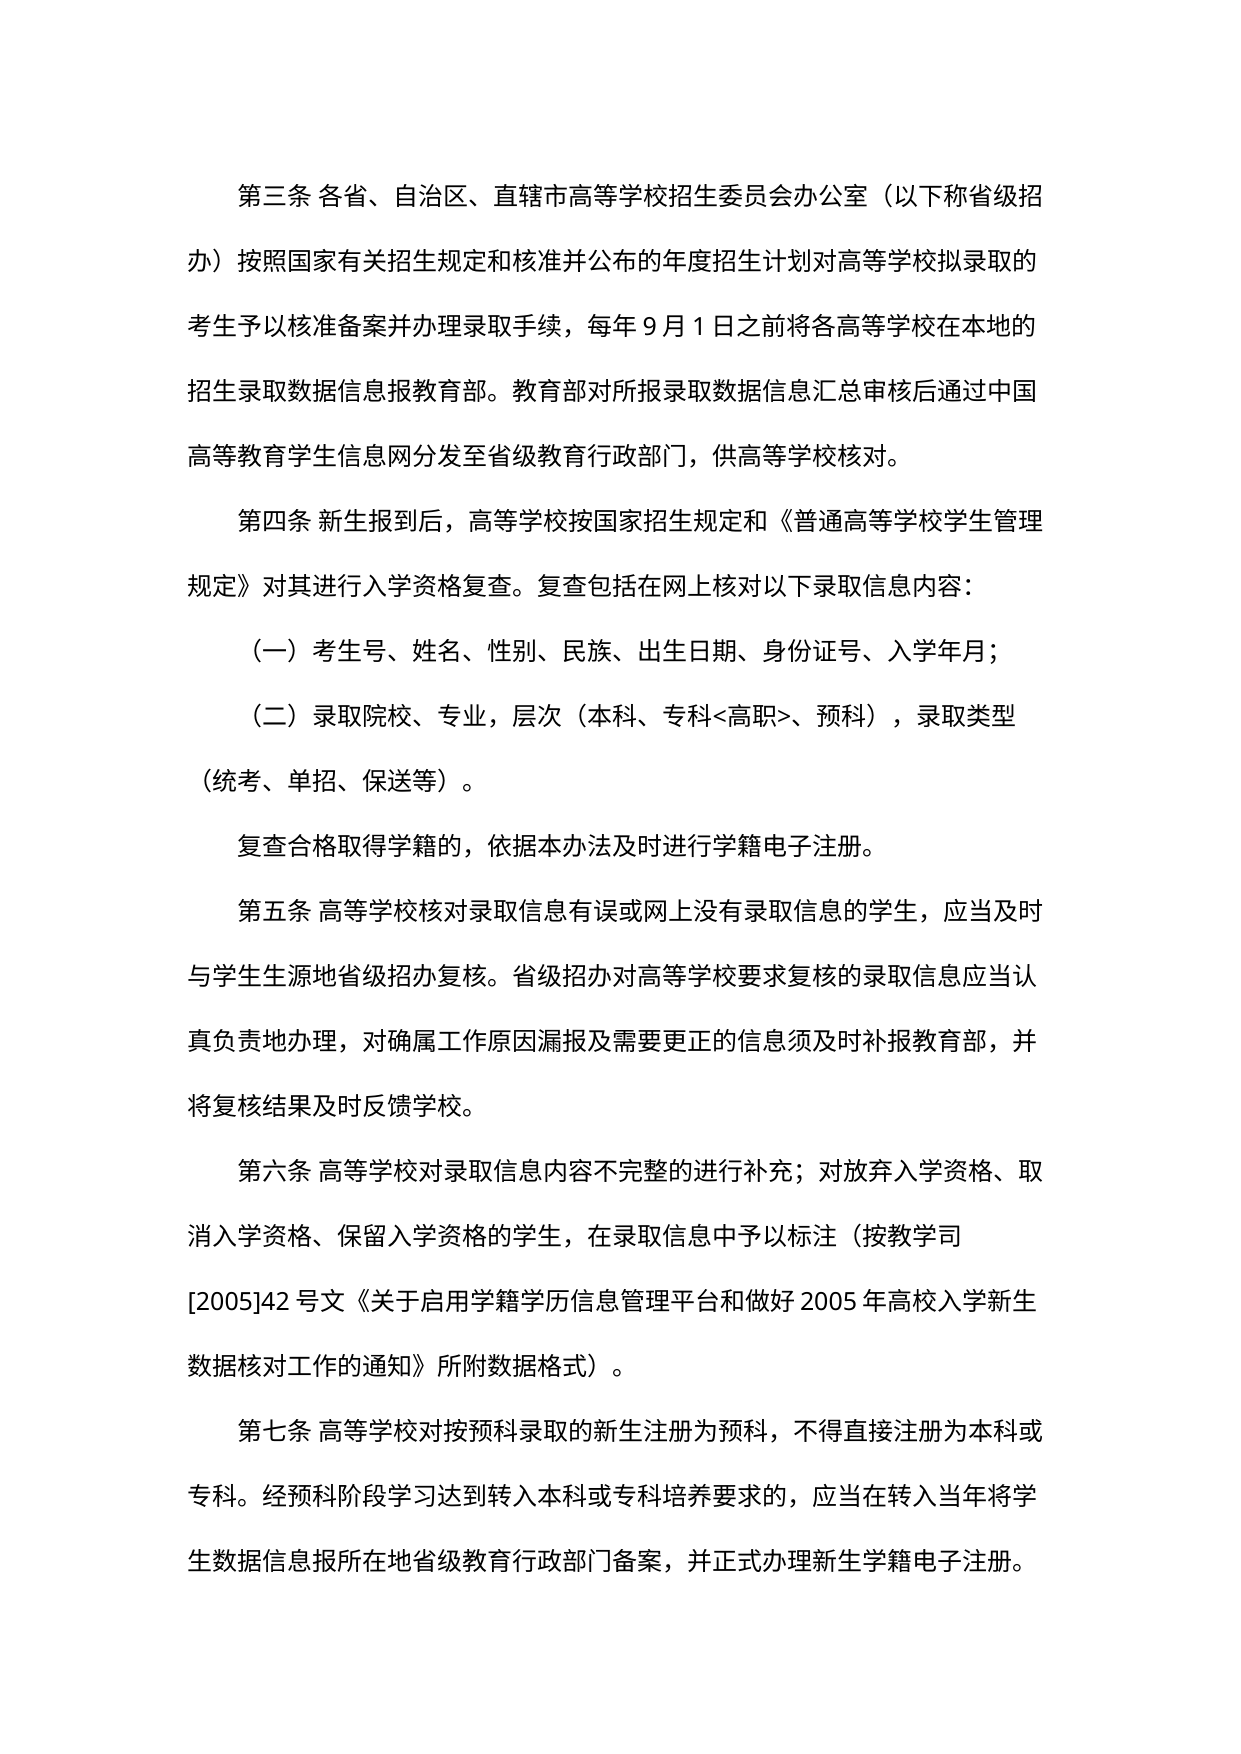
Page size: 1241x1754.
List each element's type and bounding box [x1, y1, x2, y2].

table_header [188, 162, 1053, 1592]
